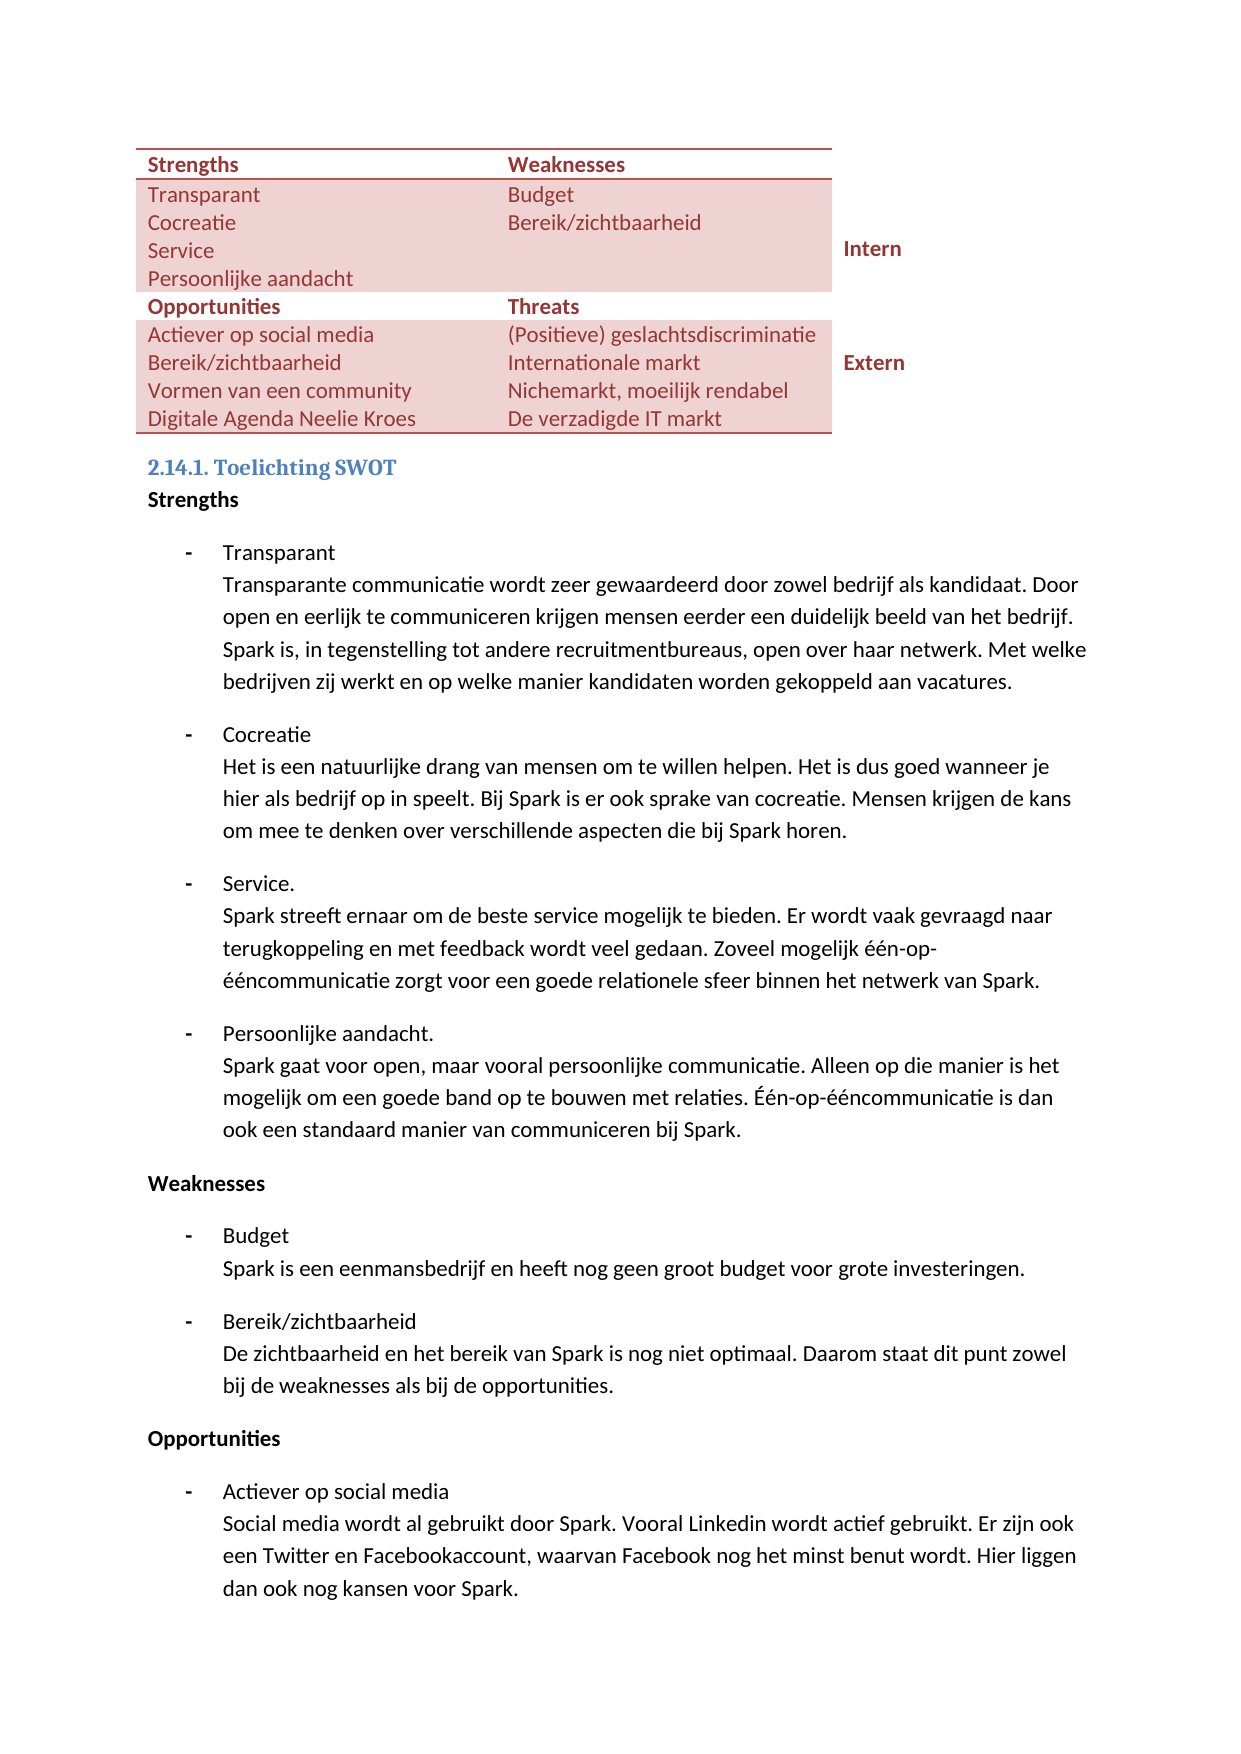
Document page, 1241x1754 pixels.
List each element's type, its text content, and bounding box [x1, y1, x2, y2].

list Actiever op social media Social media wordt al gebruikt door Spark. Vooral Linkedin wordt actief gebruikt. Er zijn ook een Twitter en Facebookaccount, waarvan Facebook nog het minst benut wordt. Hier liggen dan ook nog kansen voor Spark. [185, 1477, 1093, 1602]
text Strengths [148, 485, 1093, 513]
table_header Weaknesses [496, 150, 832, 178]
table_cell Budget Bereik/zichtbaarheid [496, 180, 832, 292]
table_header Strengths [136, 150, 496, 178]
list Persoonlijke aandacht. Spark gaat voor open, maar vooral persoonlijke communicatie. Alleen op die manier is het mogelijk om een goede band op te bouwen met relaties. Één-op-ééncommunicatie is dan ook een standaard manier van communiceren bij Spark. [185, 1019, 1093, 1144]
text Opportunities [148, 1424, 1093, 1452]
list Service. Spark streeft ernaar om de beste service mogelijk te bieden. Er wordt vaak gevraagd naar terugkoppeling en met feedback wordt veel gedaan. Zoveel mogelijk één-op-ééncommunicatie zorgt voor een goede relationele sfeer binnen het netwerk van Spark. [185, 869, 1093, 994]
list Budget Spark is een eenmansbedrijf en heeft nog geen groot budget voor grote investeringen. [185, 1222, 1093, 1282]
table_cell Transparant Cocreatie Service Persoonlijke aandacht [136, 180, 496, 292]
list Cocreatie Het is een natuurlijke drang van mensen om te willen helpen. Het is dus goed wanneer je hier als bedrijf op in speelt. Bij Spark is er ook sprake van cocreatie. Mensen krijgen de kans om mee te denken over verschillende aspecten die bij Spark horen. [185, 720, 1093, 844]
table_cell Actiever op social media Bereik/zichtbaarheid Vormen van een community Digitale Agenda Neelie Kroes [136, 320, 496, 432]
text Weaknesses [148, 1169, 1093, 1197]
subtitle 2.14.1. Toelichting SWOT [148, 455, 1093, 481]
table_header Intern [832, 148, 1104, 292]
table_cell (Positieve) geslachtsdiscriminatie Internationale markt Nichemarkt, moeilijk rendabel De verzadigde IT markt [496, 320, 832, 432]
table_cell Threats [496, 292, 832, 320]
table_cell Extern [832, 292, 1104, 432]
list Transparant Transparante communicatie wordt zeer gewaardeerd door zowel bedrijf als kandidaat. Door open en eerlijk te communiceren krijgen mensen eerder een duidelijk beeld van het bedrijf. Spark is, in tegenstelling tot andere recruitmentbureaus, open over haar netwerk. Met welke bedrijven zij werkt en op welke manier kandidaten worden gekoppeld aan vacatures. [185, 538, 1093, 695]
table_cell Opportunities [136, 292, 496, 320]
list Bereik/zichtbaarheid De zichtbaarheid en het bereik van Spark is nog niet optimaal. Daarom staat dit punt zowel bij de weaknesses als bij de opportunities. [185, 1307, 1093, 1399]
